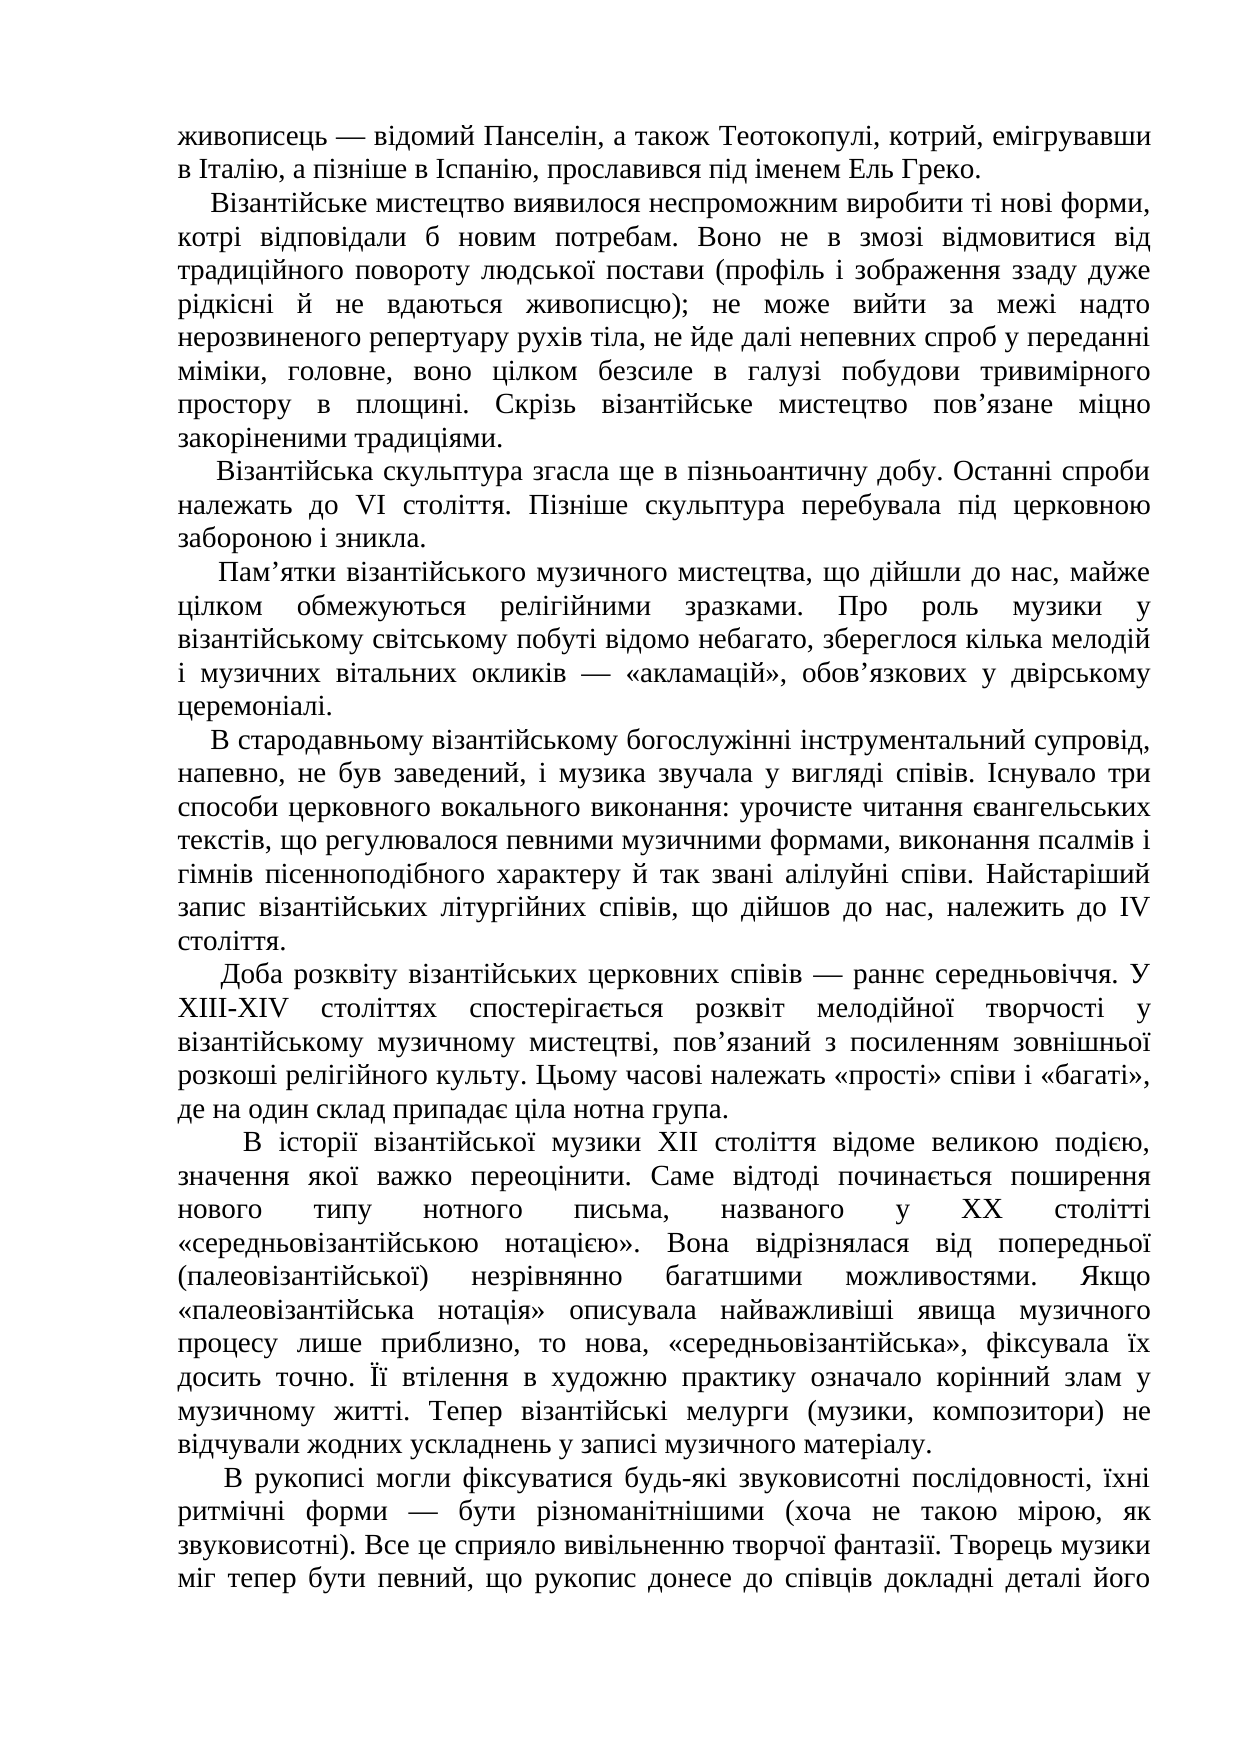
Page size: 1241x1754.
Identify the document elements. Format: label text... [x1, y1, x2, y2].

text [177, 1460, 1152, 1594]
text Візантійська скульптура згасла ще в пізньоантичну добу. Останні спроби належать до VI століття. Пізніше скульптура перебувала під церковною забороною і зникла. [177, 453, 1152, 554]
text В стародавньому візантійському богослужінні інструментальний супровід, напевно, не був заведений, і музика звучала у вигляді співів. Існувало три способи церковного вокального виконання: урочисте читання євангельських текстів, що регулювалося певними музичними формами, виконання псалмів і гімнів пісенноподібного характеру й так звані алілуйні співи. Найстаріший запис візантійських літургійних співів, що дійшов до нас, належить до IV століття. [177, 722, 1152, 957]
text Доба розквіту візантійських церковних співів — раннє середньовіччя. У XIII-XIV століттях спостерігається розквіт мелодійної творчості у візантійському музичному мистецтві, пов’язаний з посиленням зовнішньої розкоші релігійного культу. Цьому часові належать «прості» співи і «багаті», де на один склад припадає ціла нотна група. [177, 957, 1152, 1124]
text В історії візантійської музики XII століття відоме великою подією, значення якої важко переоцінити. Саме відтоді починається поширення нового типу нотного письма, названого у XX столітті «середньовізантійською нотацією». Вона відрізнялася від попередньої (палеовізантійської) незрівнянно багатшими можливостями. Якщо «палеовізантійська нотація» описувала найважливіші явища музичного процесу лише приблизно, то нова, «середньовізантійська», фіксувала їх досить точно. Її втілення в художню практику означало корінний злам у музичному житті. Тепер візантійські мелурги (музики, композитори) не відчували жодних ускладнень у записі музичного матеріалу. [177, 1124, 1152, 1460]
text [177, 118, 1152, 185]
text Пам’ятки візантійського музичного мистецтва, що дійшли до нас, майже цілком обмежуються релігійними зразками. Про роль музики у візантійському світському побуті відомо небагато, збереглося кілька мелодій і музичних вітальних окликів — «акламацій», обов’язкових у двірському церемоніалі. [177, 554, 1152, 722]
text Візантійське мистецтво виявилося неспроможним виробити ті нові форми, котрі відповідали б новим потребам. Воно не в змозі відмовитися від традиційного повороту людської постави (профіль і зображення ззаду дуже рідкісні й не вдаються живописцю); не може вийти за межі надто нерозвиненого репертуару рухів тіла, не йде далі непевних спроб у переданні міміки, головне, воно цілком безсиле в галузі побудови тривимірного простору в площині. Скрізь візантійське мистецтво пов’язане міцно закоріненими традиціями. [177, 185, 1152, 453]
